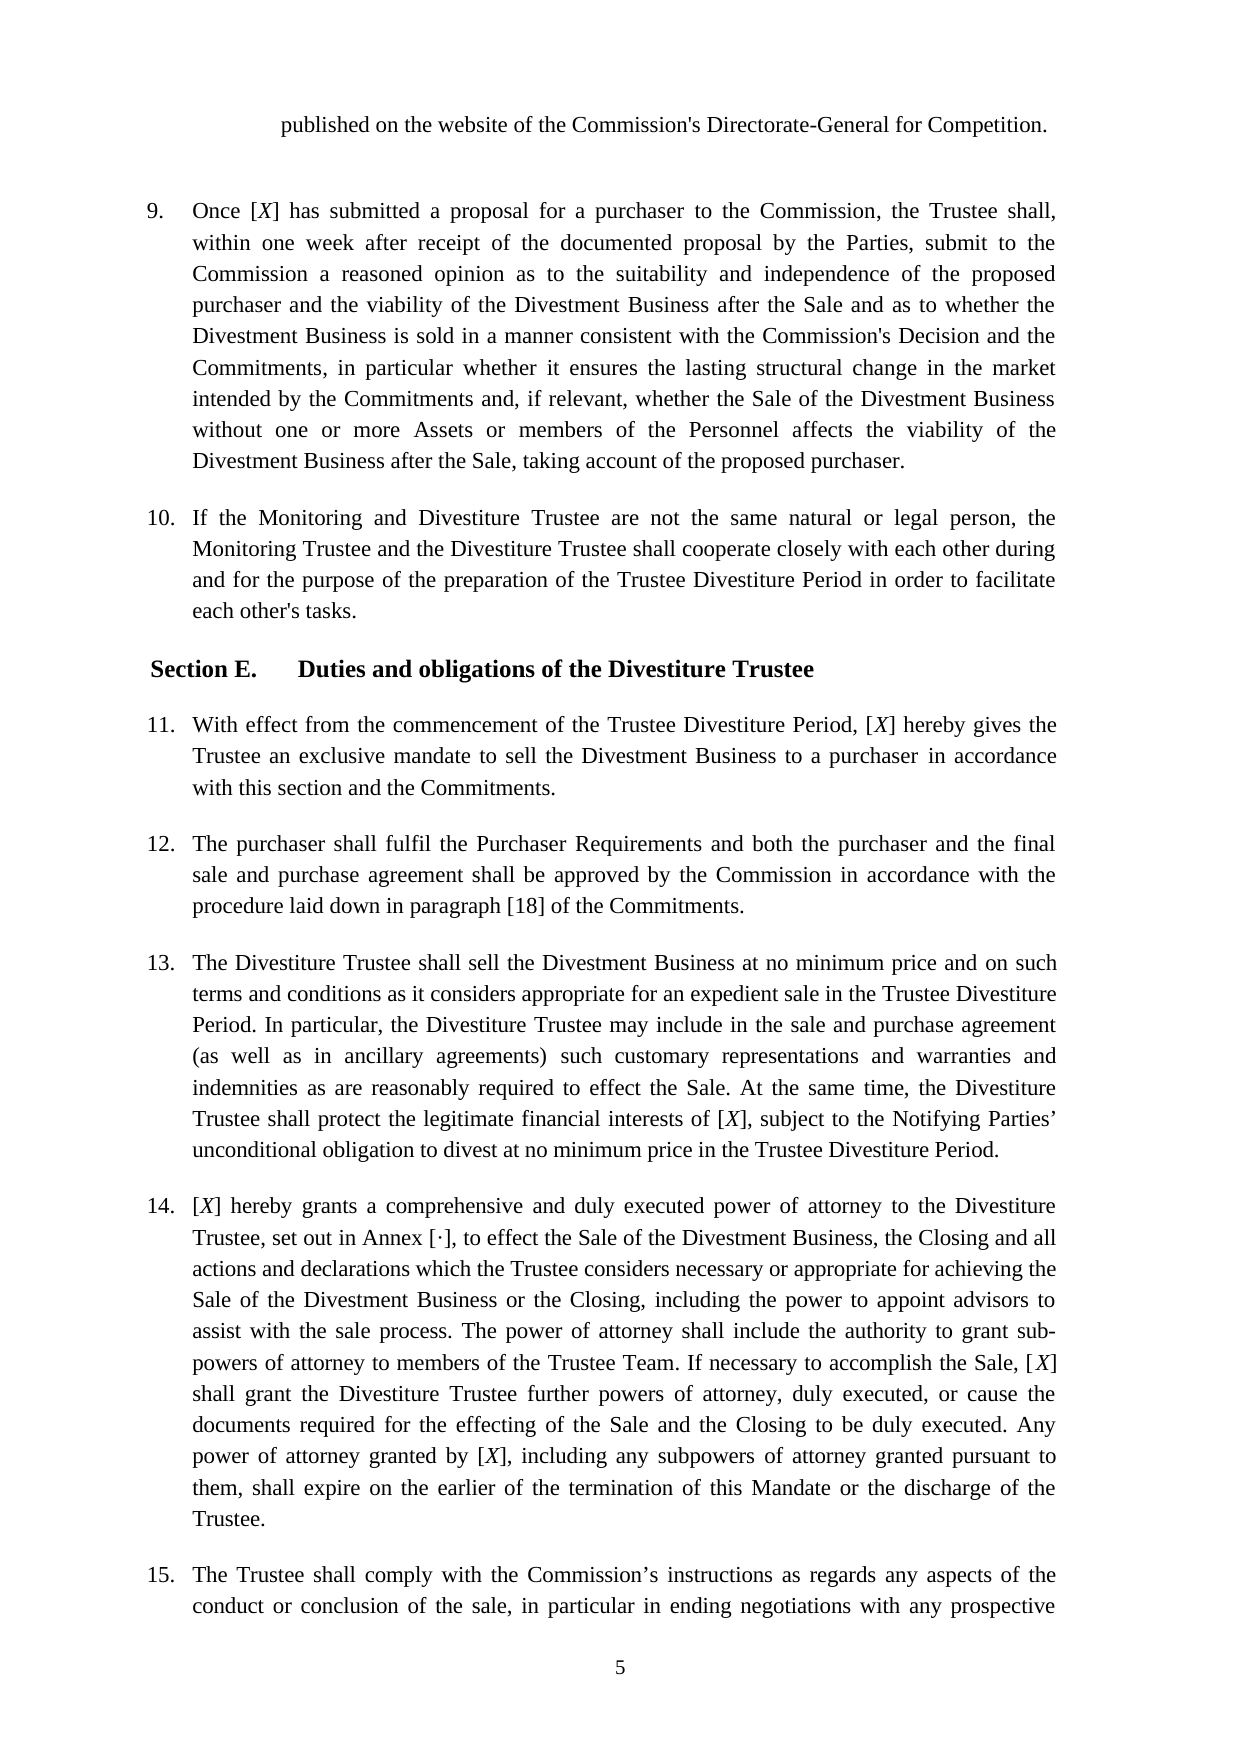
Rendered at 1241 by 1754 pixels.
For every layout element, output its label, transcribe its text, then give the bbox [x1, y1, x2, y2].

text With effect from the commencement of the Trustee Divestiture Period, [X] hereby gives the Trustee an exclusive mandate to sell the Divestment Business to a purchaser in accordance with this section and the Commitments. [147, 708, 1057, 801]
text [147, 1558, 1057, 1620]
text Once [X] has submitted a proposal for a purchaser to the Commission, the Trustee shall, within one week after receipt of the documented proposal by the Parties, submit to the Commission a reasoned opinion as to the suitability and independence of the proposed purchaser and the viability of the Divestment Business after the Sale and as to whether the Divestment Business is sold in a manner consistent with the Commission's Decision and the Commitments, in particular whether it ensures the lasting structural change in the market intended by the Commitments and, if relevant, whether the Sale of the Divestment Business without one or more Assets or members of the Personnel affects the viability of the Divestment Business after the Sale, taking account of the proposed purchaser. [147, 194, 1057, 475]
text [X] hereby grants a comprehensive and duly executed power of attorney to the Divestiture Trustee, set out in Annex [·], to effect the Sale of the Divestment Business, the Closing and all actions and declarations which the Trustee considers necessary or appropriate for achieving the Sale of the Divestment Business or the Closing, including the power to appoint advisors to assist with the sale process. The power of attorney shall include the authority to grant sub-powers of attorney to members of the Trustee Team. If necessary to accomplish the Sale, [X] shall grant the Divestiture Trustee further powers of attorney, duly executed, or cause the documents required for the effecting of the Sale and the Closing to be duly executed. Any power of attorney granted by [X], including any subpowers of attorney granted pursuant to them, shall expire on the earlier of the termination of this Mandate or the discharge of the Trustee. [147, 1189, 1057, 1533]
subtitle Duties and obligations of the Divestiture Trustee [150, 654, 1092, 683]
text If the Monitoring and Divestiture Trustee are not the same natural or legal person, the Monitoring Trustee and the Divestiture Trustee shall cooperate closely with each other during and for the purpose of the preparation of the Trustee Divestiture Period in order to facilitate each other's tasks. [147, 500, 1057, 625]
text The purchaser shall fulfil the Purchaser Requirements and both the purchaser and the final sale and purchase agreement shall be approved by the Commission in accordance with the procedure laid down in paragraph [18] of the Commitments. [147, 826, 1057, 920]
text The Divestiture Trustee shall sell the Divestment Business at no minimum price and on such terms and conditions as it considers appropriate for an expedient sale in the Trustee Divestiture Period. In particular, the Divestiture Trustee may include in the sale and purchase agreement (as well as in ancillary agreements) such customary representations and warranties and indemnities as are reasonably required to effect the Sale. At the same time, the Divestiture Trustee shall protect the legitimate financial interests of [X], subject to the Notifying Parties’ unconditional obligation to divest at no minimum price in the Trustee Divestiture Period. [147, 945, 1057, 1164]
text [192, 106, 1057, 138]
